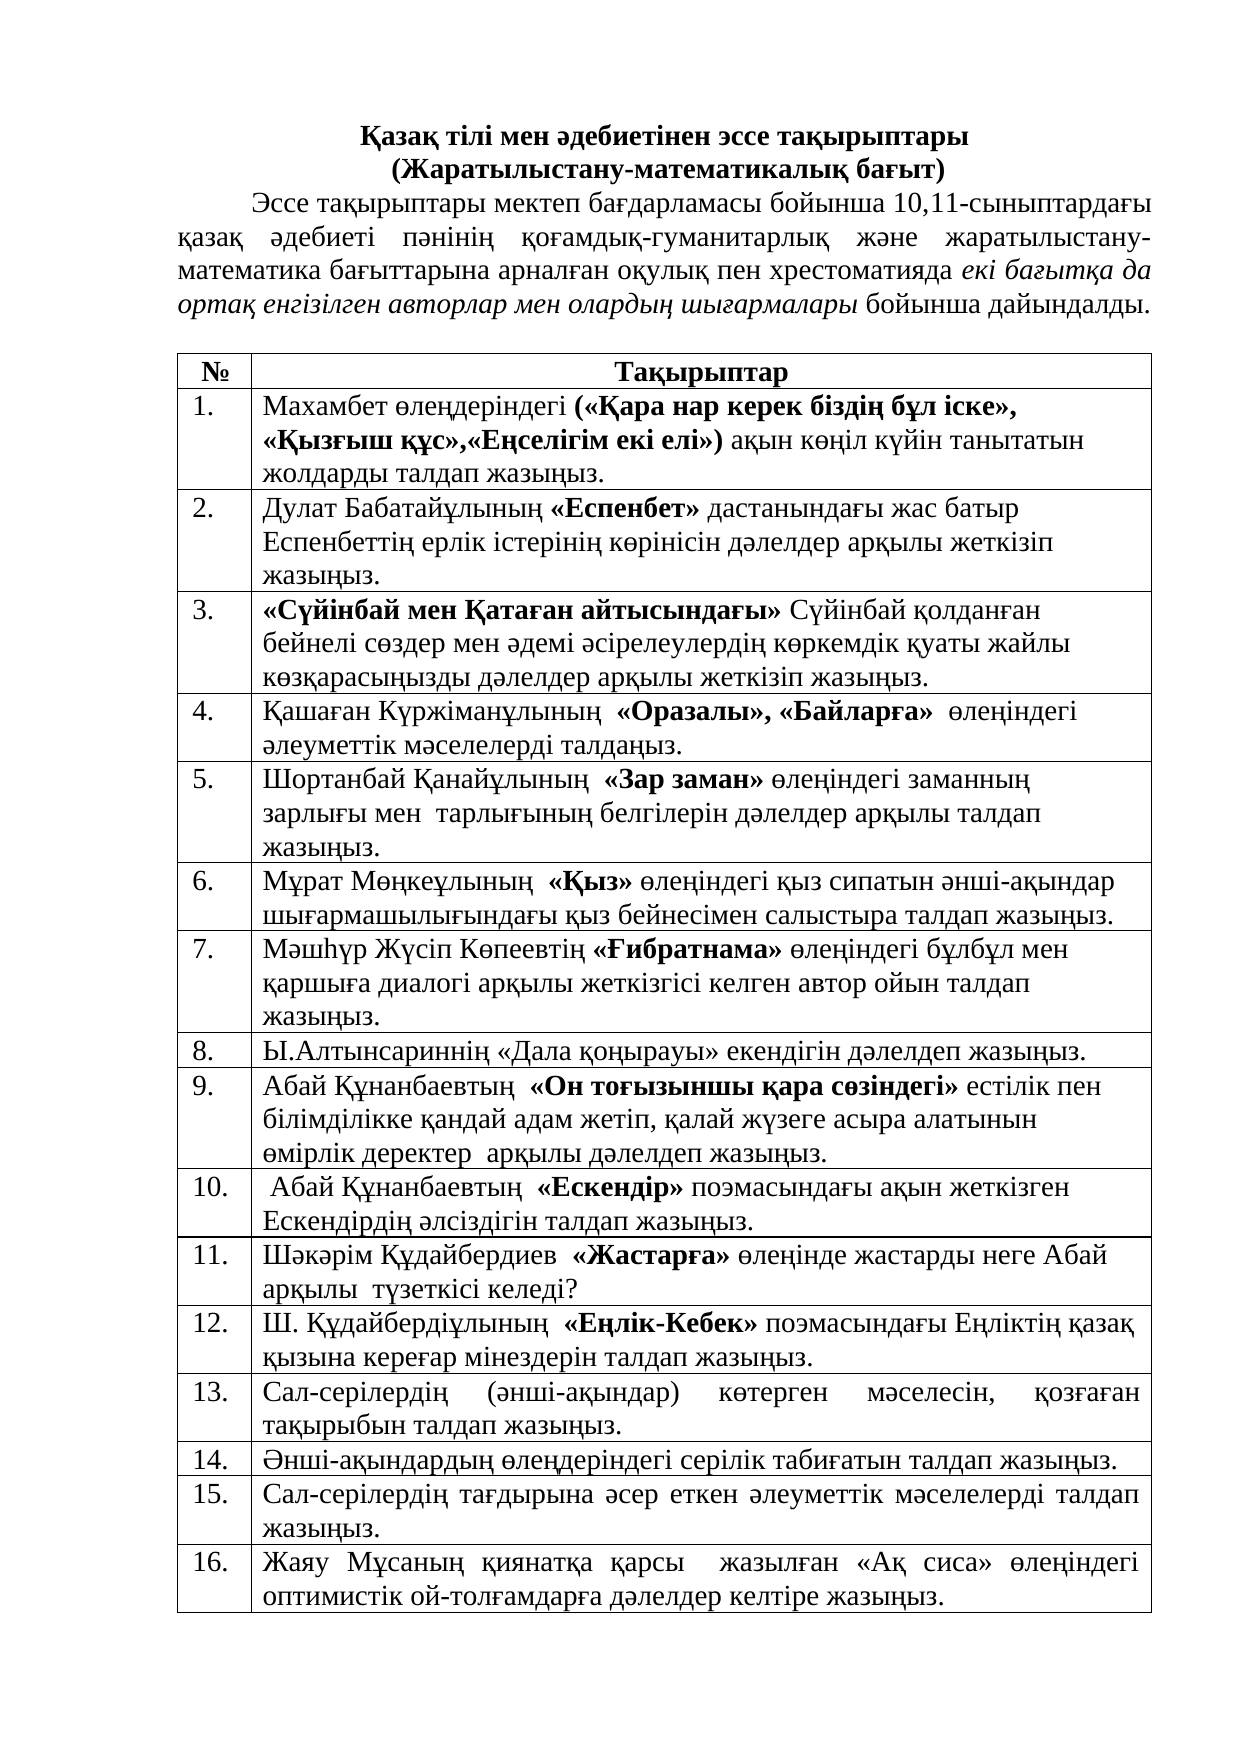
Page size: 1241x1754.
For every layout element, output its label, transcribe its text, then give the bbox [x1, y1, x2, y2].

table_cell [178, 1238, 251, 1304]
table_cell Жаяу Мұсаның қиянатқа қарсы жазылған «Ақ сиса» өлеңіндегі оптимистік ой-толғамдарға дәлелдер келтіре жазыңыз. [252, 1545, 1151, 1612]
table_cell [178, 389, 251, 489]
table_cell Шортанбай Қанайұлының «Зар заман» өлеңіндегі заманның зарлығы мен тарлығының белгілерін дәлелдер арқылы талдап жазыңыз. [252, 762, 1151, 862]
table_cell [178, 1169, 251, 1236]
table_cell [178, 1545, 251, 1612]
table_cell [178, 863, 251, 930]
table_cell [178, 1068, 251, 1168]
table_header № [178, 354, 251, 387]
table_cell [178, 490, 251, 591]
table_cell Ш. Құдайбердіұлының «Еңлік-Кебек» поэмасындағы Еңліктің қазақ қызына кереғар мінездерін талдап жазыңыз. [252, 1306, 1151, 1373]
table_cell Ы.Алтынсариннің «Дала қоңырауы» екендігін дәлелдеп жазыңыз. [252, 1033, 1151, 1067]
table_cell [178, 1442, 251, 1475]
table_cell [178, 1033, 251, 1067]
table_cell [178, 931, 251, 1032]
table_cell Дулат Бабатайұлының «Еспенбет» дастанындағы жас батыр Еспенбеттің ерлік істерінің көрінісін дәлелдер арқылы жеткізіп жазыңыз. [252, 490, 1151, 591]
table_cell [178, 592, 251, 692]
table_cell Махамбет өлеңдеріндегі («Қара нар керек біздің бұл іске», «Қызғыш құс»,«Еңселігім екі елі») ақын көңіл күйін танытатын жолдарды талдап жазыңыз. [252, 389, 1151, 489]
table_header Тақырыптар [252, 354, 1151, 387]
table_cell Сал-серілердің (әнші-ақындар) көтерген мәселесін, қозғаған тақырыбын талдап жазыңыз. [252, 1374, 1151, 1441]
table_cell «Сүйінбай мен Қатаған айтысындағы» Сүйінбай қолданған бейнелі сөздер мен әдемі әсірелеулердің көркемдік қуаты жайлы көзқарасыңызды дәлелдер арқылы жеткізіп жазыңыз. [252, 592, 1151, 692]
table_cell Сал-серілердің тағдырына әсер еткен әлеуметтік мәселелерді талдап жазыңыз. [252, 1476, 1151, 1543]
table_cell [178, 1306, 251, 1373]
table_cell Мұрат Мөңкеұлының «Қыз» өлеңіндегі қыз сипатын әнші-ақындар шығармашылығындағы қыз бейнесімен салыстыра талдап жазыңыз. [252, 863, 1151, 930]
text Эссе тақырыптары мектеп бағдарламасы бойынша 10,11-сыныптардағы қазақ әдебиеті пәнінің қоғамдық-гуманитарлық және жаратылыстану-математика бағыттарына арналған оқулық пен хрестоматияда екі бағытқа да ортақ енгізілген авторлар мен олардың шығармалары бойынша дайындалды. [177, 185, 1152, 319]
table_cell Қашаған Күржіманұлының «Оразалы», «Байларға» өлеңіндегі әлеуметтік мәселелерді талдаңыз. [252, 694, 1151, 761]
table_cell [178, 1476, 251, 1543]
table_cell Шәкәрім Құдайбердиев «Жастарға» өлеңінде жастарды неге Абай арқылы түзеткісі келеді? [252, 1238, 1151, 1304]
table_cell [178, 762, 251, 862]
table_cell [178, 1374, 251, 1441]
table_cell Мәшһүр Жүсіп Көпеевтің «Ғибратнама» өлеңіндегі бұлбұл мен қаршыға диалогі арқылы жеткізгісі келген автор ойын талдап жазыңыз. [252, 931, 1151, 1032]
text Қазақ тілі мен әдебиетінен эссе тақырыптары [177, 118, 1152, 152]
table_cell Әнші-ақындардың өлеңдеріндегі серілік табиғатын талдап жазыңыз. [252, 1442, 1151, 1475]
text (Жаратылыстану-математикалық бағыт) [177, 152, 1152, 185]
table_cell Абай Құнанбаевтың «Ескендір» поэмасындағы ақын жеткізген Ескендірдің әлсіздігін талдап жазыңыз. [252, 1169, 1151, 1236]
table_cell [178, 694, 251, 761]
table_cell Абай Құнанбаевтың «Он тоғызыншы қара сөзіндегі» естілік пен білімділікке қандай адам жетіп, қалай жүзеге асыра алатынын өмірлік деректер арқылы дәлелдеп жазыңыз. [252, 1068, 1151, 1168]
